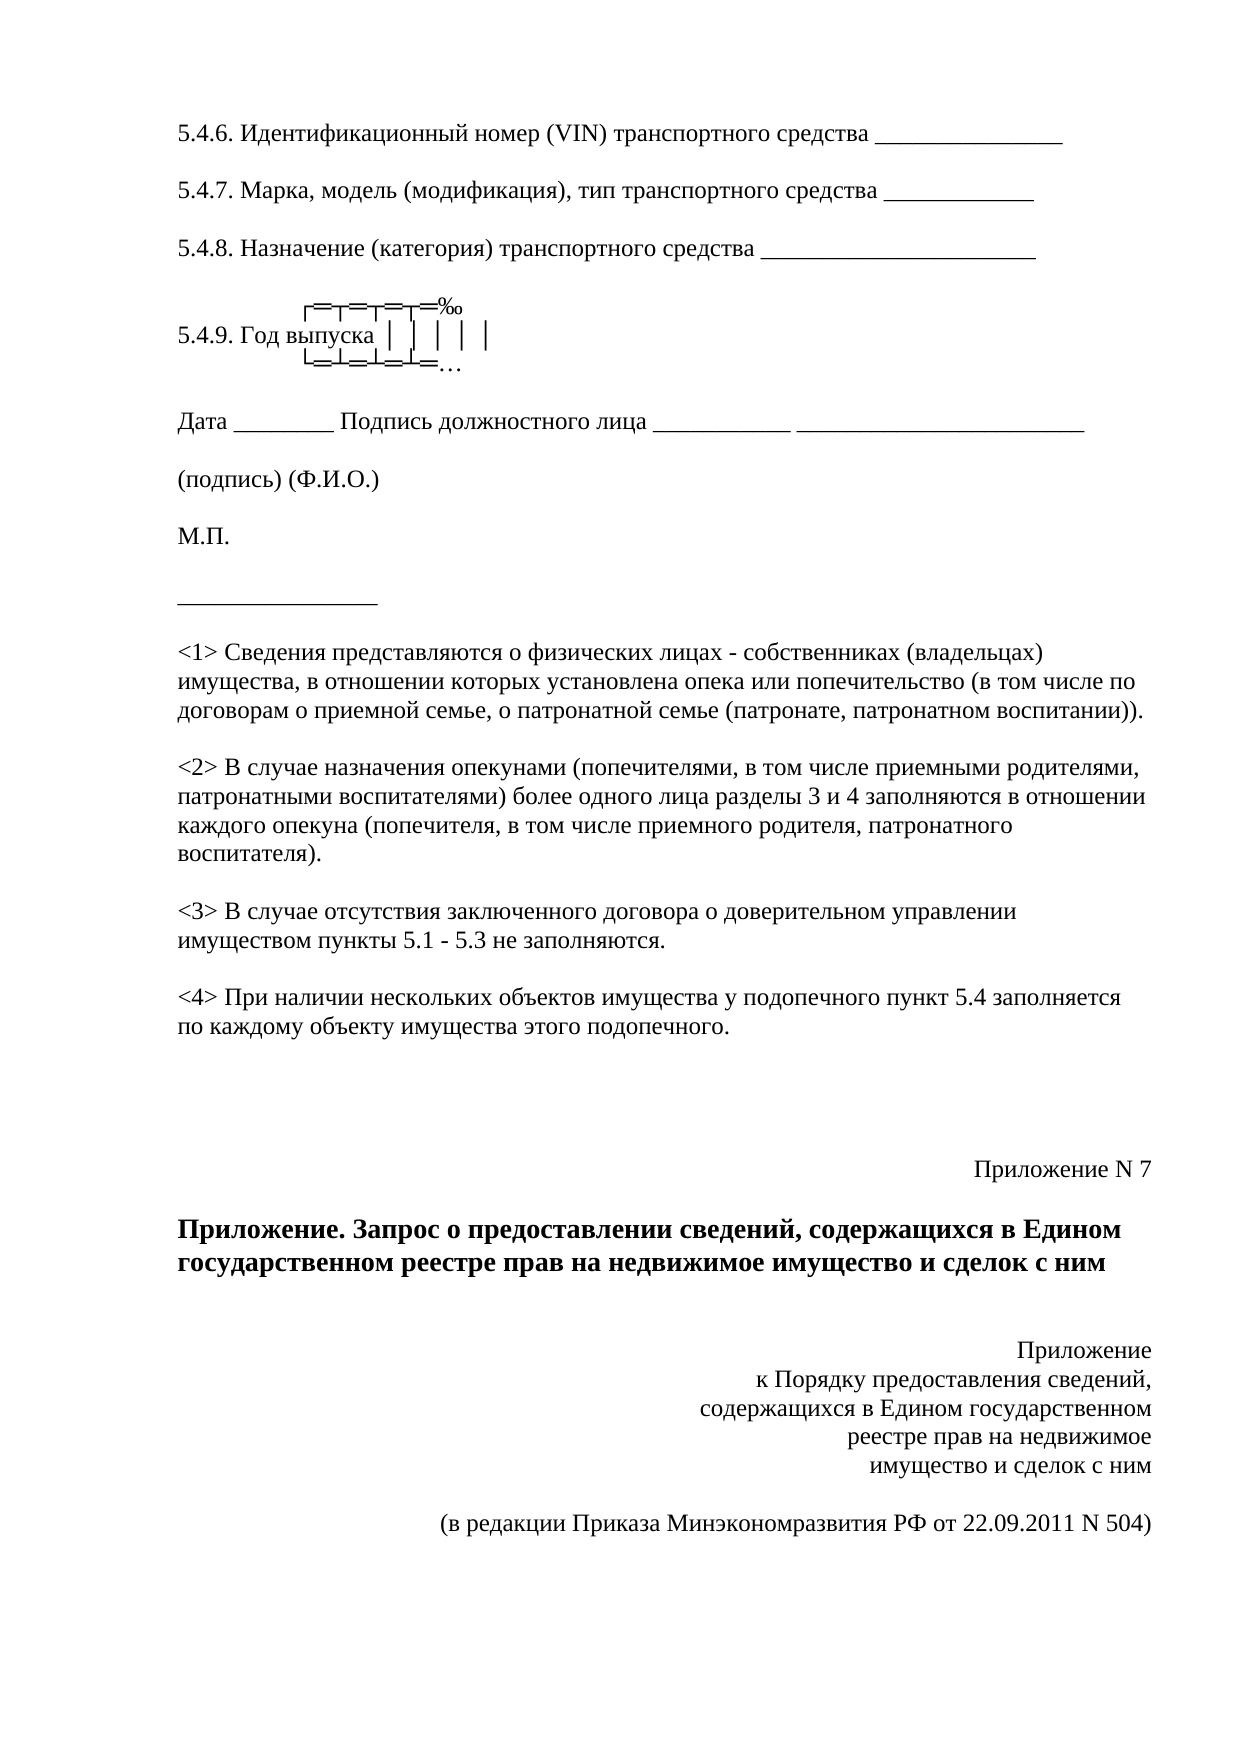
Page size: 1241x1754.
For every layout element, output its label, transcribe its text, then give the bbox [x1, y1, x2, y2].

text ________________ [177, 579, 1152, 608]
text Приложение к Порядку предоставления сведений, содержащихся в Едином государственном реестре прав на недвижимое имущество и сделок с ним [177, 1306, 1152, 1479]
text Дата ________ Подпись должностного лица ___________ _______________________ (подпись) (Ф.И.О.) М.П. [177, 406, 1152, 550]
text ┌═┬═┬═┬═‰ 5.4.9. Год выпуска │ │ │ │ │ └═┴═┴═┴═… [177, 291, 1152, 377]
text Приложение N 7 [177, 1154, 1152, 1183]
text Приложение. Запрос о предоставлении сведений, содержащихся в Едином государственном реестре прав на недвижимое имущество и сделок с ним [177, 1212, 1152, 1277]
text (в редакции Приказа Минэкономразвития РФ от 22.09.2011 N 504) [177, 1508, 1152, 1537]
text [177, 118, 1152, 262]
text <1> Сведения представляются о физических лицах - собственниках (владельцах) имущества, в отношении которых установлена опека или попечительство (в том числе по договорам о приемной семье, о патронатной семье (патронате, патронатном воспитании)). <2> В случае назначения опекунами (попечителями, в том числе приемными родителями, патронатными воспитателями) более одного лица разделы 3 и 4 заполняются в отношении каждого опекуна (попечителя, в том числе приемного родителя, патронатного воспитателя). <3> В случае отсутствия заключенного договора о доверительном управлении имуществом пункты 5.1 - 5.3 не заполняются. <4> При наличии нескольких объектов имущества у подопечного пункт 5.4 заполняется по каждому объекту имущества этого подопечного. [177, 637, 1152, 1125]
